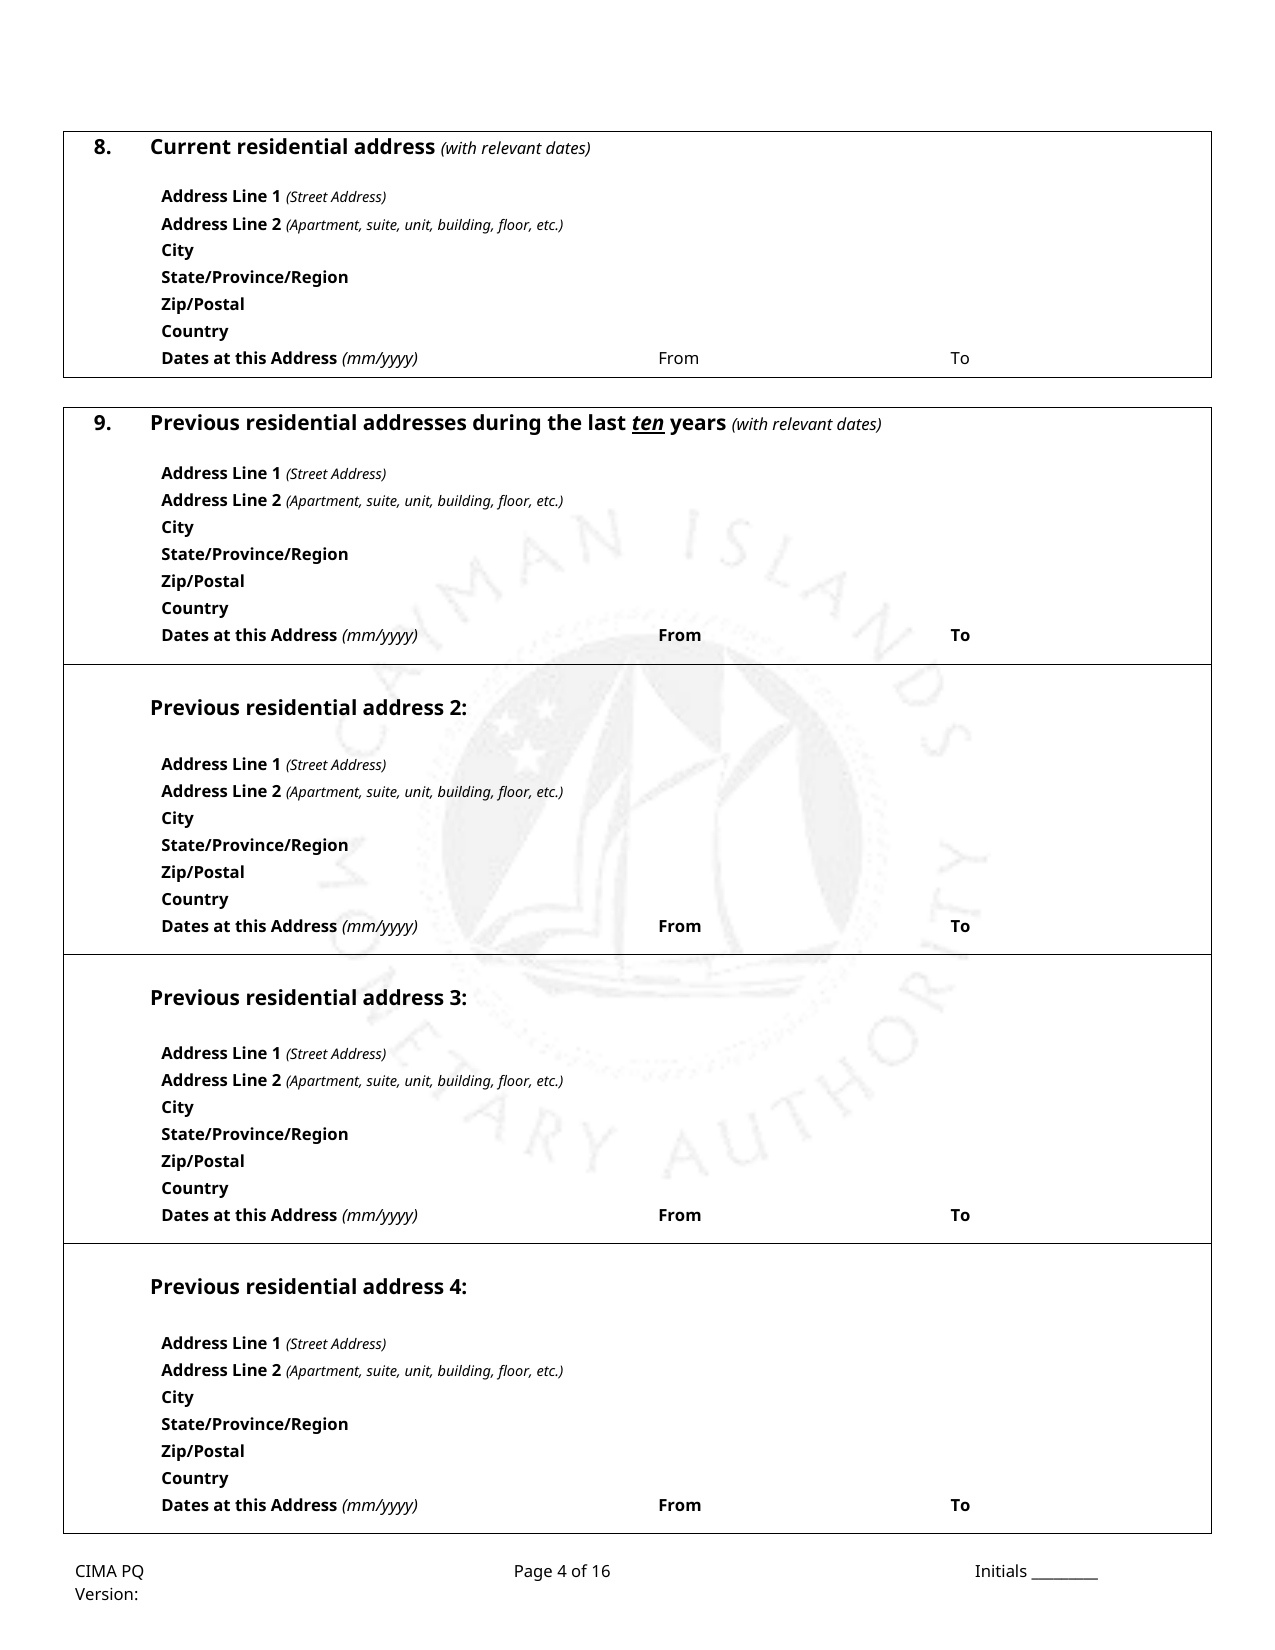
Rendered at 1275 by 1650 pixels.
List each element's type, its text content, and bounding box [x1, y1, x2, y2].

table_cell Previous residential address 2: [64, 665, 1211, 953]
table_cell Previous residential address 4: [64, 1244, 1211, 1533]
table_cell Previous residential address 3: [64, 955, 1211, 1243]
table_header Previous residential addresses during the last ten years (with relevant dates) [64, 408, 1211, 664]
table_header Current residential address (with relevant dates) [64, 132, 1211, 377]
